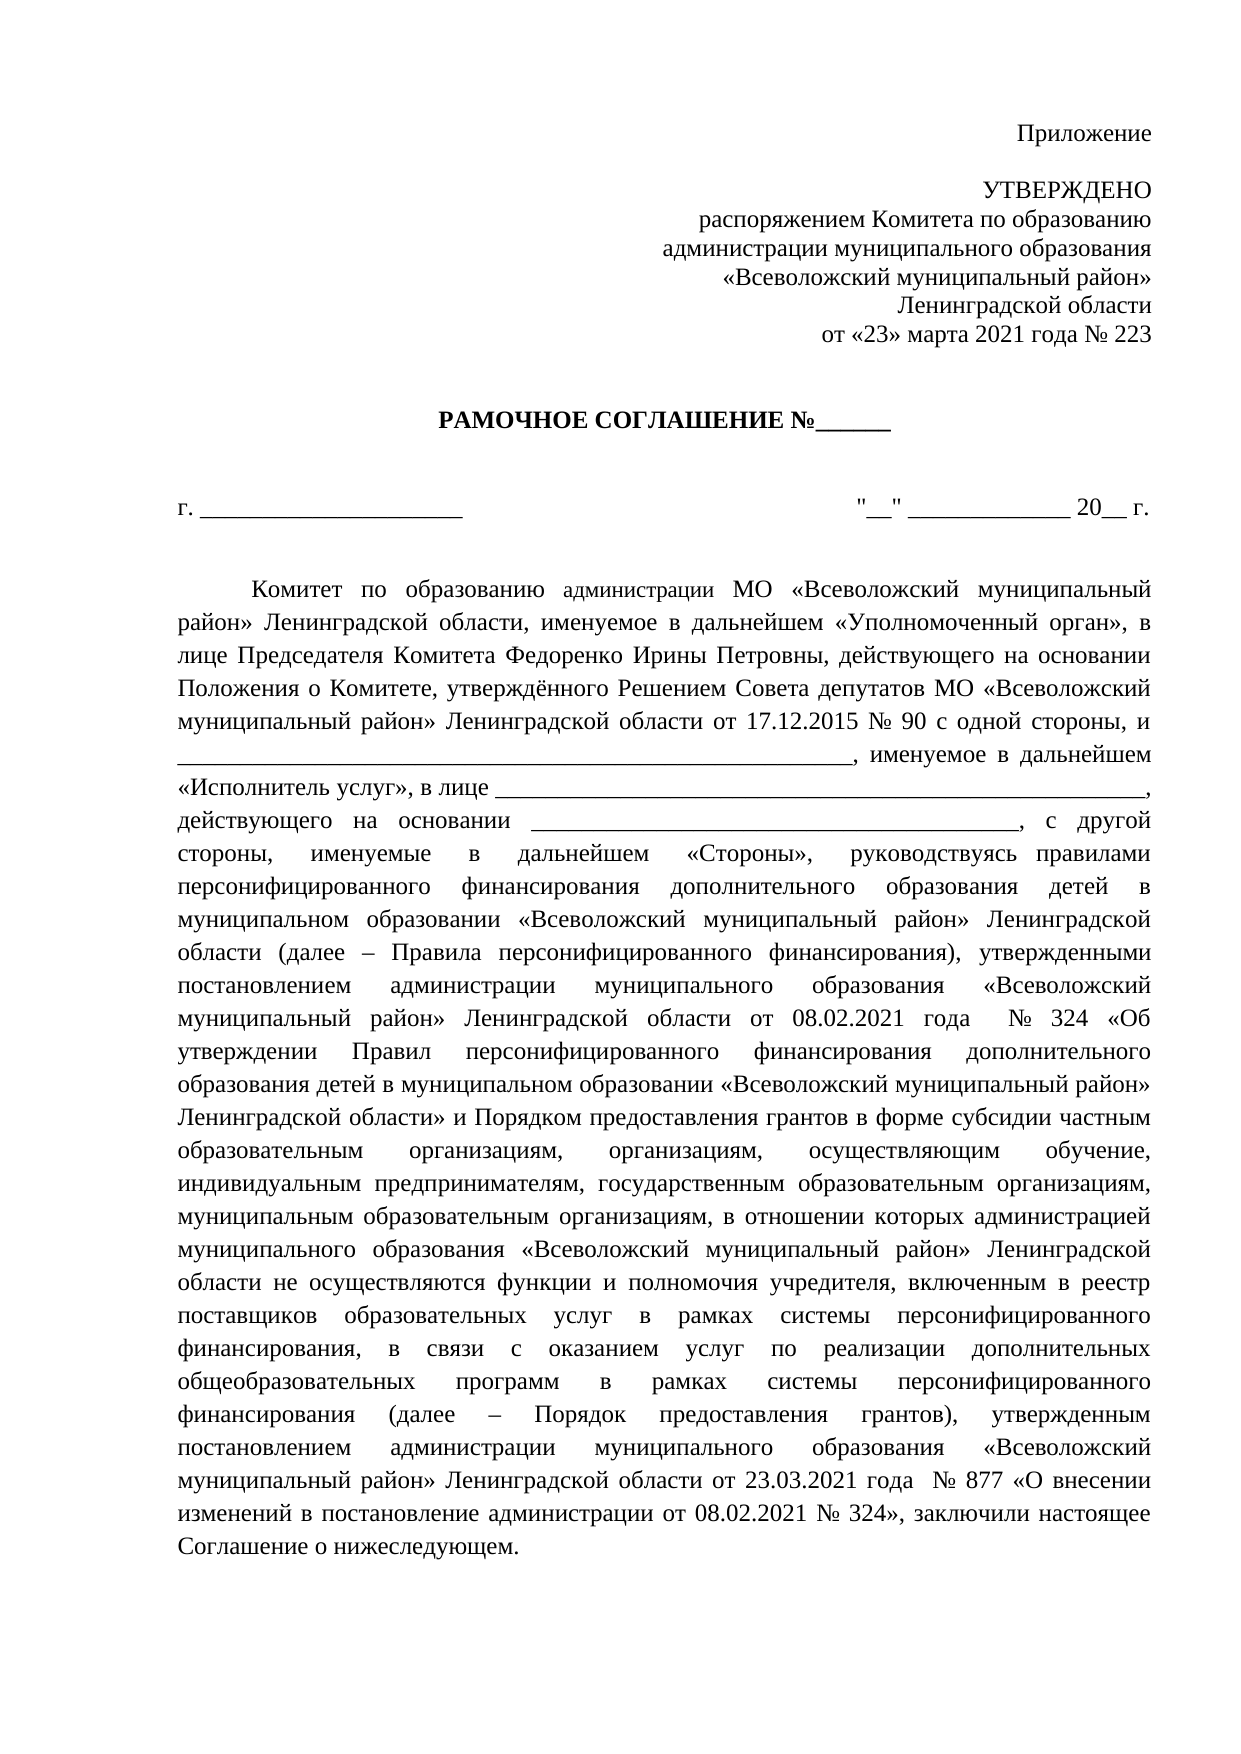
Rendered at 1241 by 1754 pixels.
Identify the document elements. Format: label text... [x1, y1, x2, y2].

text г. _____________________ "__" _____________ 20__ г. [177, 492, 1152, 521]
text распоряжением Комитета по образованию [177, 204, 1152, 233]
text от «23» марта 2021 года № 223 [177, 319, 1152, 348]
text Приложение [177, 118, 1152, 147]
text РАМОЧНОЕ СОГЛАШЕНИЕ №______ [177, 406, 1152, 434]
text администрации муниципального образования [177, 233, 1152, 262]
text Комитет по образованию администрации МО «Всеволожский муниципальный район» Ленинградской области, именуемое в дальнейшем «Уполномоченный орган», в лице Председателя Комитета Федоренко Ирины Петровны, действующего на основании Положения о Комитете, утверждённого Решением Совета депутатов МО «Всеволожский муниципальный район» Ленинградской области от 17.12.2015 № 90 с одной стороны, и ______________________________________________________, именуемое в дальнейшем «Исполнитель услуг», в лице ____________________________________________________, действующего на основании _______________________________________, с другой стороны, именуемые в дальнейшем «Стороны», руководствуясь правилами персонифицированного финансирования дополнительного образования детей в муниципальном образовании «Всеволожский муниципальный район» Ленинградской области (далее – Правила персонифицированного финансирования), утвержденными постановлением администрации муниципального образования «Всеволожский муниципальный район» Ленинградской области от 08.02.2021 года № 324 «Об утверждении Правил персонифицированного финансирования дополнительного образования детей в муниципальном образовании «Всеволожский муниципальный район» Ленинградской области» и Порядком предоставления грантов в форме субсидии частным образовательным организациям, организациям, осуществляющим обучение, индивидуальным предпринимателям, государственным образовательным организациям, муниципальным образовательным организациям, в отношении которых администрацией муниципального образования «Всеволожский муниципальный район» Ленинградской области не осуществляются функции и полномочия учредителя, включенным в реестр поставщиков образовательных услуг в рамках системы персонифицированного финансирования, в связи с оказанием услуг по реализации дополнительных общеобразовательных программ в рамках системы персонифицированного финансирования (далее – Порядок предоставления грантов), утвержденным постановлением администрации муниципального образования «Всеволожский муниципальный район» Ленинградской области от 23.03.2021 года № 877 «О внесении изменений в постановление администрации от 08.02.2021 № 324», заключили настоящее Соглашение о нижеследующем. [177, 574, 1152, 1560]
text УТВЕРЖДЕНО [177, 176, 1152, 204]
text Ленинградской области [177, 291, 1152, 319]
text «Всеволожский муниципальный район» [177, 262, 1152, 291]
